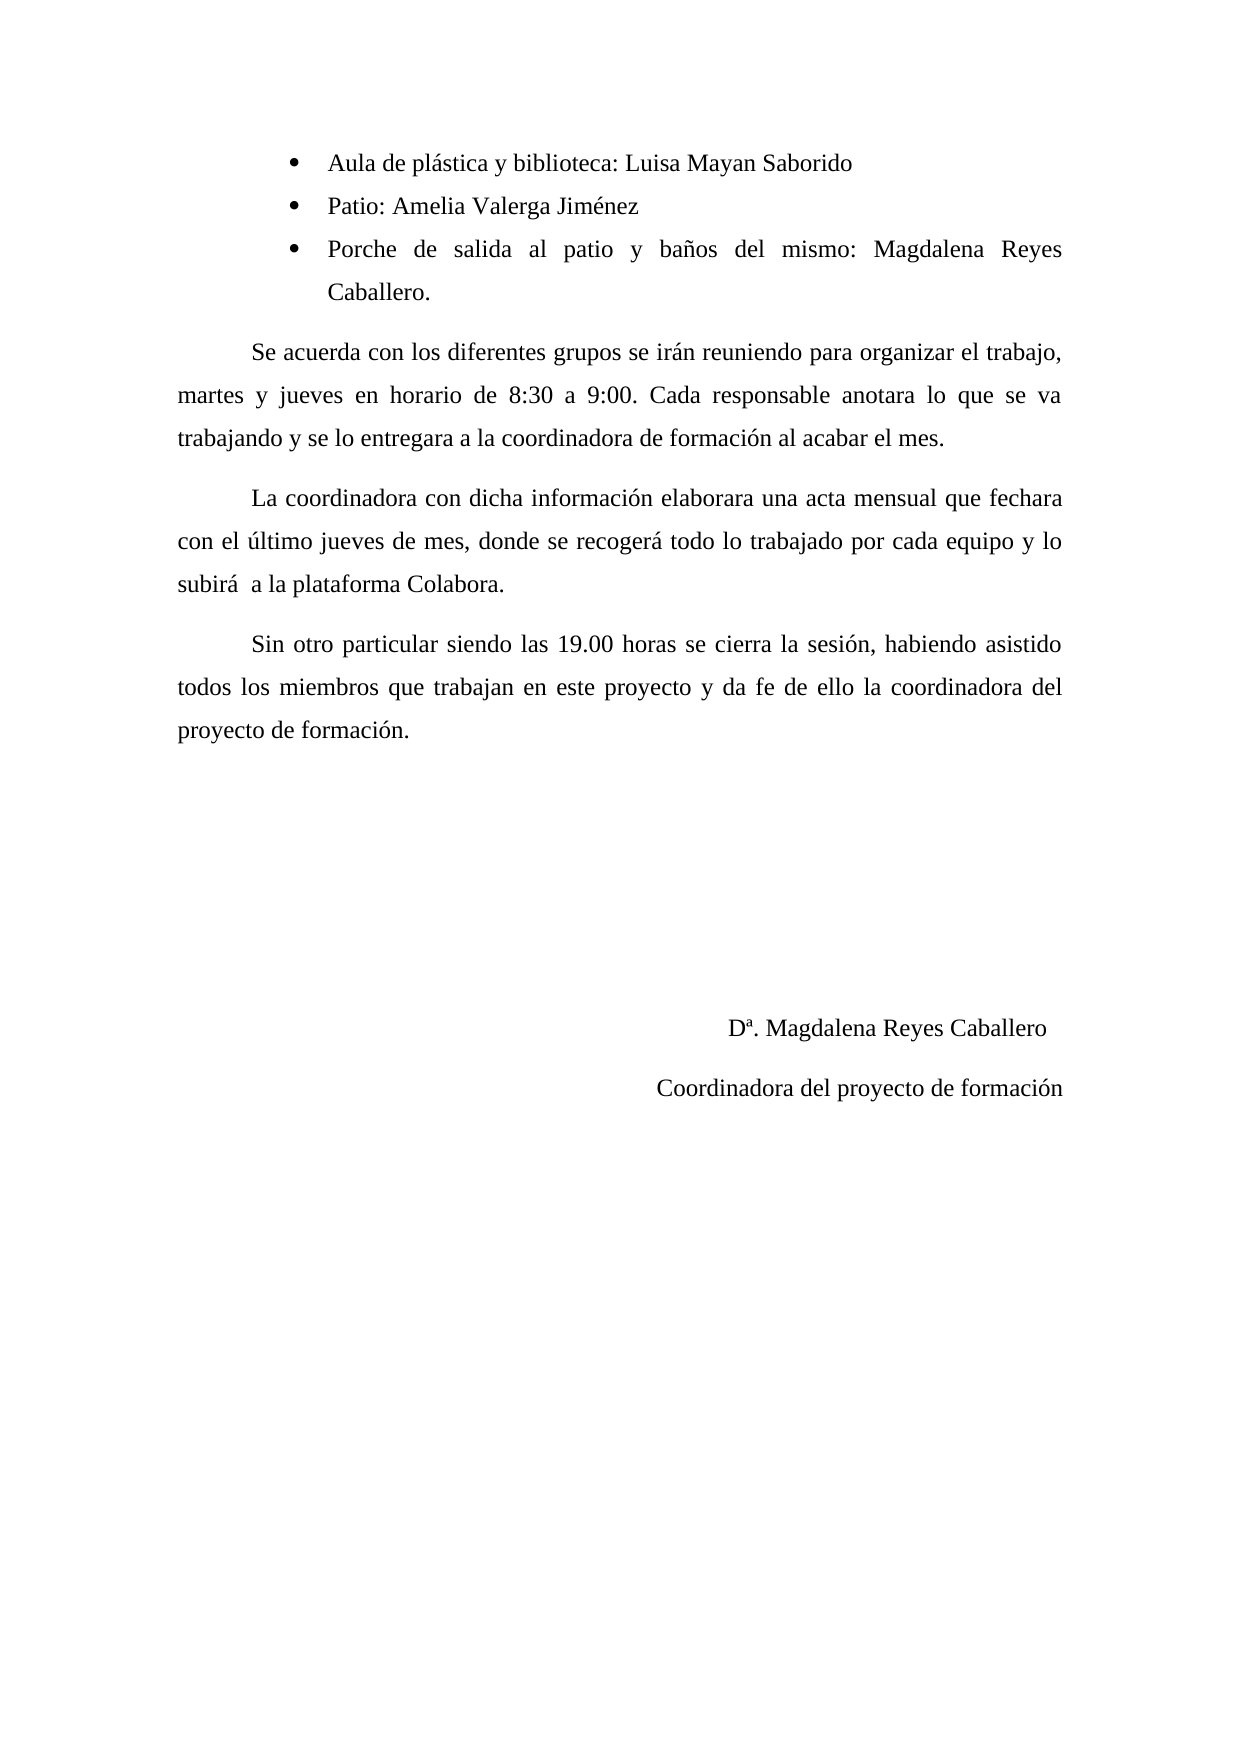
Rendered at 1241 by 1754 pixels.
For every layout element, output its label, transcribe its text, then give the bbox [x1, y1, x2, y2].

text Dª. Magdalena Reyes Caballero [517, 1013, 1063, 1042]
list Aula de plástica y biblioteca: Luisa Mayan Saborido [290, 148, 1063, 176]
text Sin otro particular siendo las 19.00 horas se cierra la sesión, habiendo asistido todos los miembros que trabajan en este proyecto y da fe de ello la coordinadora del proyecto de formación. [177, 629, 1063, 744]
text La coordinadora con dicha información elaborara una acta mensual que fechara con el último jueves de mes, donde se recogerá todo lo trabajado por cada equipo y lo subirá a la plataforma Colabora. [177, 483, 1063, 598]
list Porche de salida al patio y baños del mismo: Magdalena Reyes Caballero. [290, 234, 1063, 306]
text Coordinadora del proyecto de formación [517, 1073, 1063, 1102]
list Patio: Amelia Valerga Jiménez [290, 191, 1063, 219]
text Se acuerda con los diferentes grupos se irán reuniendo para organizar el trabajo, martes y jueves en horario de 8:30 a 9:00. Cada responsable anotara lo que se va trabajando y se lo entregara a la coordinadora de formación al acabar el mes. [177, 337, 1063, 452]
